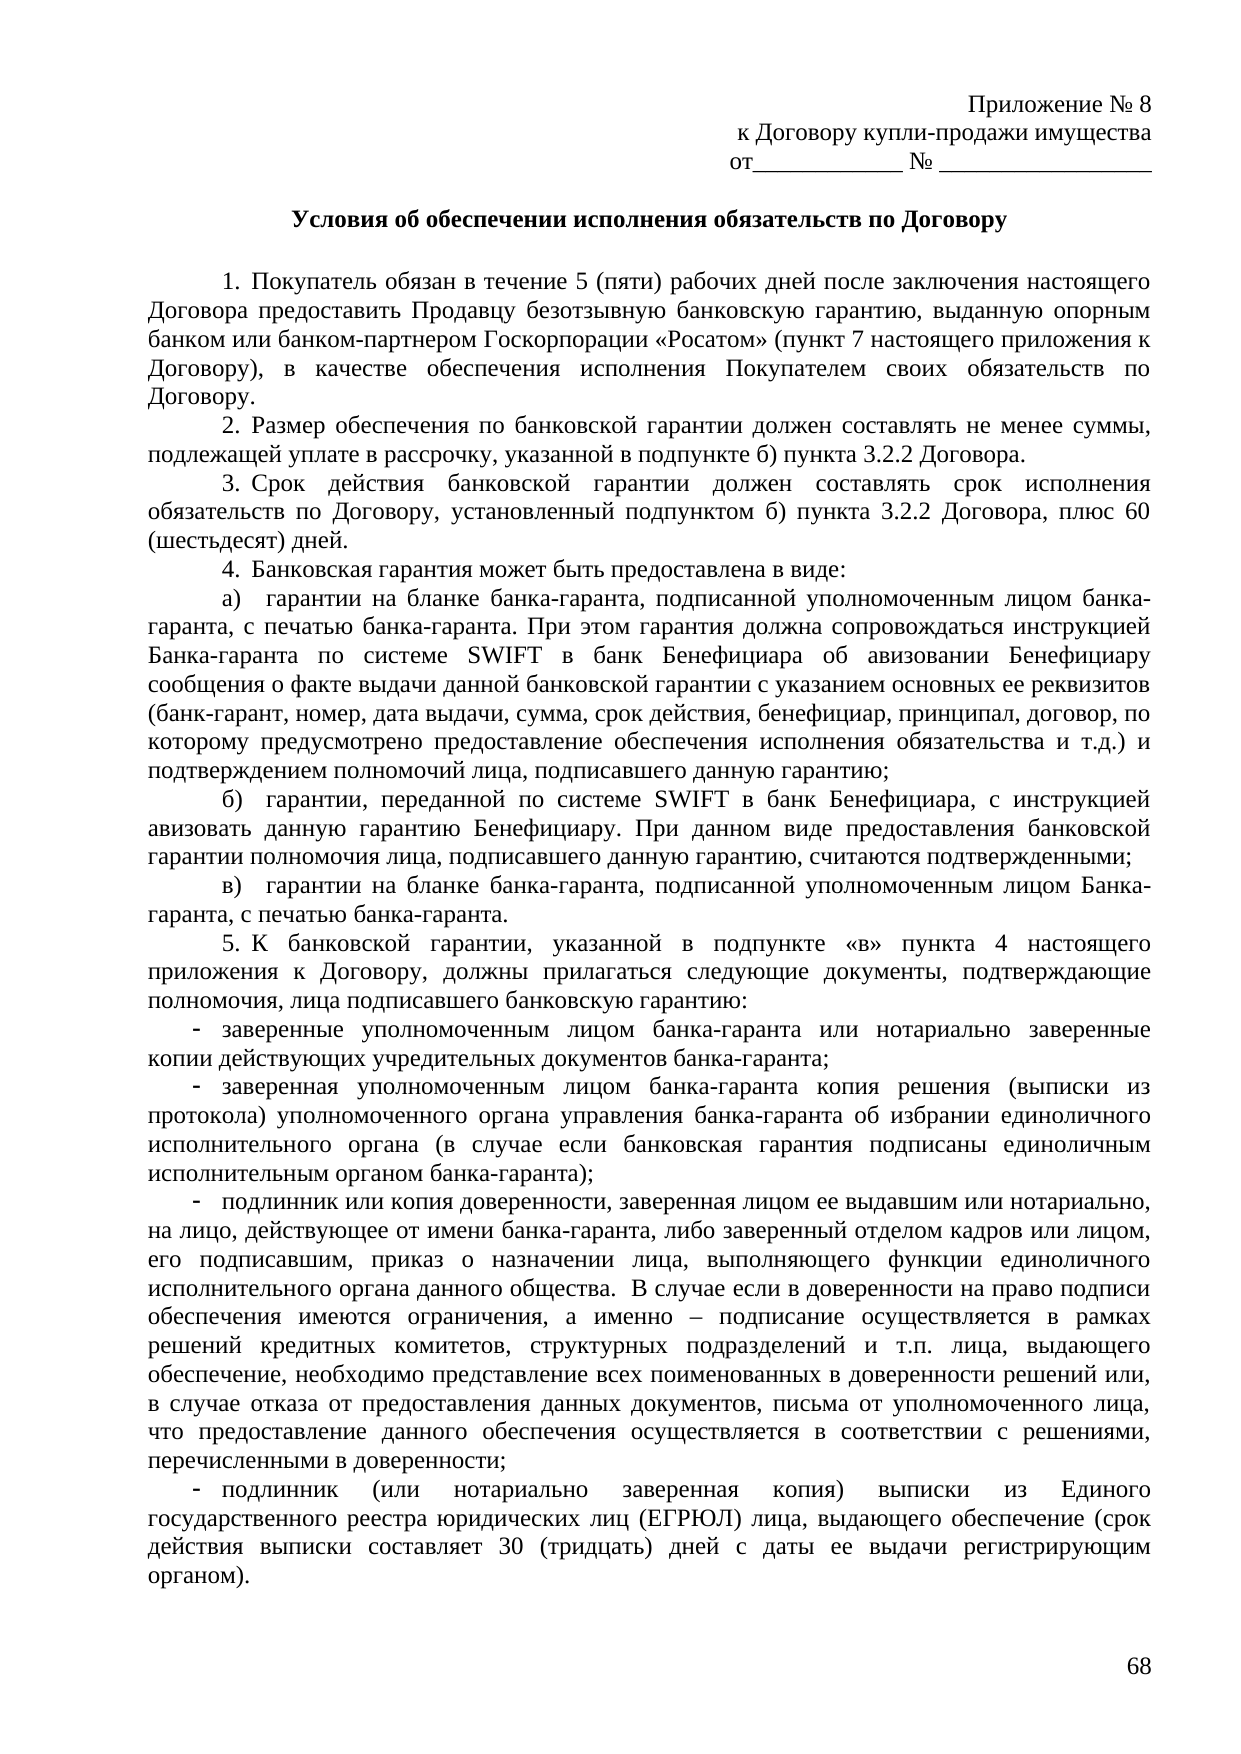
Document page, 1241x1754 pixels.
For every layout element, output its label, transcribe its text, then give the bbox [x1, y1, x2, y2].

list Банковская гарантия может быть предоставлена в виде: [148, 554, 1152, 583]
list гарантии, переданной по системе SWIFT в банк Бенефициара, с инструкцией авизовать данную гарантию Бенефициару. При данном виде предоставления банковской гарантии полномочия лица, подписавшего данную гарантию, считаются подтвержденными; [148, 784, 1152, 870]
list заверенная уполномоченным лицом банка-гаранта копия решения (выписки из протокола) уполномоченного органа управления банка-гаранта об избрании единоличного исполнительного органа (в случае если банковская гарантия подписаны единоличным исполнительным органом банка-гаранта); [148, 1071, 1152, 1186]
list Размер обеспечения по банковской гарантии должен составлять не менее суммы, подлежащей уплате в рассрочку, указанной в подпункте б) пункта 3.2.2 Договора. [148, 410, 1152, 468]
list К банковской гарантии, указанной в подпункте «в» пункта 4 настоящего приложения к Договору, должны прилагаться следующие документы, подтверждающие полномочия, лица подписавшего банковскую гарантию: [148, 928, 1152, 1014]
list подлинник (или нотариально заверенная копия) выписки из Единого государственного реестра юридических лиц (ЕГРЮЛ) лица, выдающего обеспечение (срок действия выписки составляет 30 (тридцать) дней с даты ее выдачи регистрирующим органом). [148, 1474, 1152, 1589]
text к Договору купли-продажи имущества [148, 117, 1152, 146]
list заверенные уполномоченным лицом банка-гаранта или нотариально заверенные копии действующих учредительных документов банка-гаранта; [148, 1014, 1152, 1071]
list гарантии на бланке банка-гаранта, подписанной уполномоченным лицом банка-гаранта, с печатью банка-гаранта. При этом гарантия должна сопровождаться инструкцией Банка-гаранта по системе SWIFT в банк Бенефициара об авизовании Бенефициару сообщения о факте выдачи данной банковской гарантии с указанием основных ее реквизитов (банк-гарант, номер, дата выдачи, сумма, срок действия, бенефициар, принципал, договор, по которому предусмотрено предоставление обеспечения исполнения обязательства и т.д.) и подтверждением полномочий лица, подписавшего данную гарантию; [148, 583, 1152, 784]
list подлинник или копия доверенности, заверенная лицом ее выдавшим или нотариально, на лицо, действующее от имени банка-гаранта, либо заверенный отделом кадров или лицом, его подписавшим, приказ о назначении лица, выполняющего функции единоличного исполнительного органа данного общества. В случае если в доверенности на право подписи обеспечения имеются ограничения, а именно – подписание осуществляется в рамках решений кредитных комитетов, структурных подразделений и т.п. лица, выдающего обеспечение, необходимо представление всех поименованных в доверенности решений или, в случае отказа от предоставления данных документов, письма от уполномоченного лица, что предоставление данного обеспечения осуществляется в соответствии с решениями, перечисленными в доверенности; [148, 1186, 1152, 1474]
list гарантии на бланке банка-гаранта, подписанной уполномоченным лицом Банка-гаранта, с печатью банка-гаранта. [148, 870, 1152, 928]
text от____________ № _________________ [148, 146, 1152, 175]
list Срок действия банковской гарантии должен составлять срок исполнения обязательств по Договору, установленный подпунктом б) пункта 3.2.2 Договора, плюс 60 (шестьдесят) дней. [148, 468, 1152, 554]
text Условия об обеспечении исполнения обязательств по Договору [148, 204, 1151, 232]
list Покупатель обязан в течение 5 (пяти) рабочих дней после заключения настоящего Договора предоставить Продавцу безотзывную банковскую гарантию, выданную опорным банком или банком-партнером Госкорпорации «Росатом» (пункт 7 настоящего приложения к Договору), в качестве обеспечения исполнения Покупателем своих обязательств по Договору. [148, 266, 1152, 410]
text Приложение № 8 [723, 89, 1152, 117]
